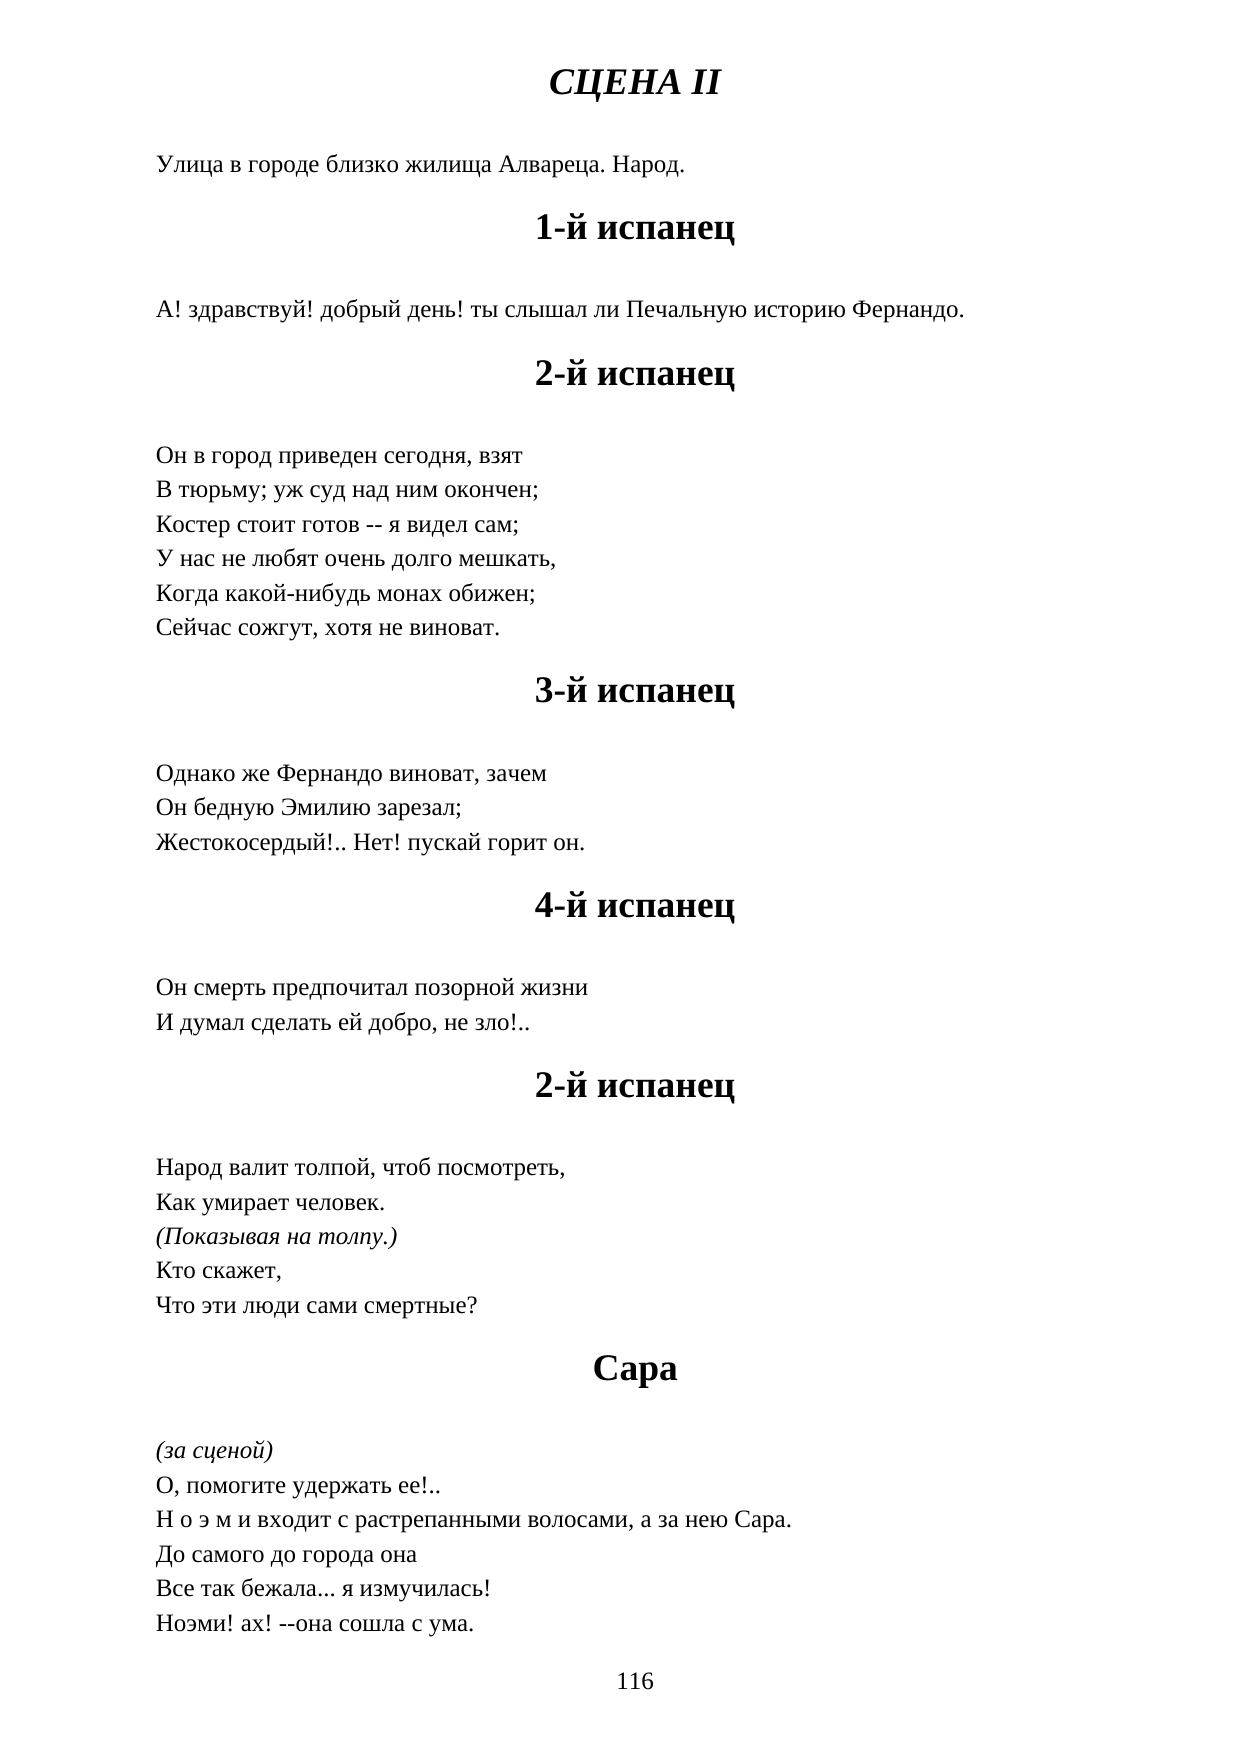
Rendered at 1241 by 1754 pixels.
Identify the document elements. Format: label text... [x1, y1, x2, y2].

text Улица в городе близко жилища Алвареца. Народ. [118, 115, 1152, 178]
subtitle 4-й испанец [118, 882, 1152, 925]
text Он в город приведен сегодня, взят В тюрьму; уж суд над ним окончен; Костер стоит готов -- я видел сам; У нас не любят очень долго мешкать, Когда какой-нибудь монах обижен; Сейчас сожгут, хотя не виноват. [118, 406, 1152, 641]
subtitle Сара [118, 1345, 1152, 1388]
subtitle 2-й испанец [118, 350, 1152, 393]
subtitle 3-й испанец [118, 668, 1152, 711]
text Он смерть предпочитал позорной жизни И думал сделать ей добро, не зло!.. [118, 938, 1152, 1035]
text А! здравствуй! добрый день! ты слышал ли Печальную историю Фернандо. [118, 260, 1152, 323]
text (за сценой) О, помогите удержать ее!.. Н о э м и входит с растрепанными волосами, а за нею Сара. До самого до города она Все так бежала... я измучилась! Ноэми! ах! --она сошла с ума. [118, 1401, 1152, 1637]
subtitle СЦЕНА II [118, 59, 1152, 102]
subtitle 2-й испанец [118, 1062, 1152, 1105]
text Однако же Фернандо виноват, зачем Он бедную Эмилию зарезал; Жестокосердый!.. Нет! пускай горит он. [118, 723, 1152, 856]
text Народ валит толпой, чтоб посмотреть, Как умирает человек. (Показывая на толпу.) Кто скажет, Что эти люди сами смертные? [118, 1118, 1152, 1319]
subtitle 1-й испанец [118, 204, 1152, 248]
